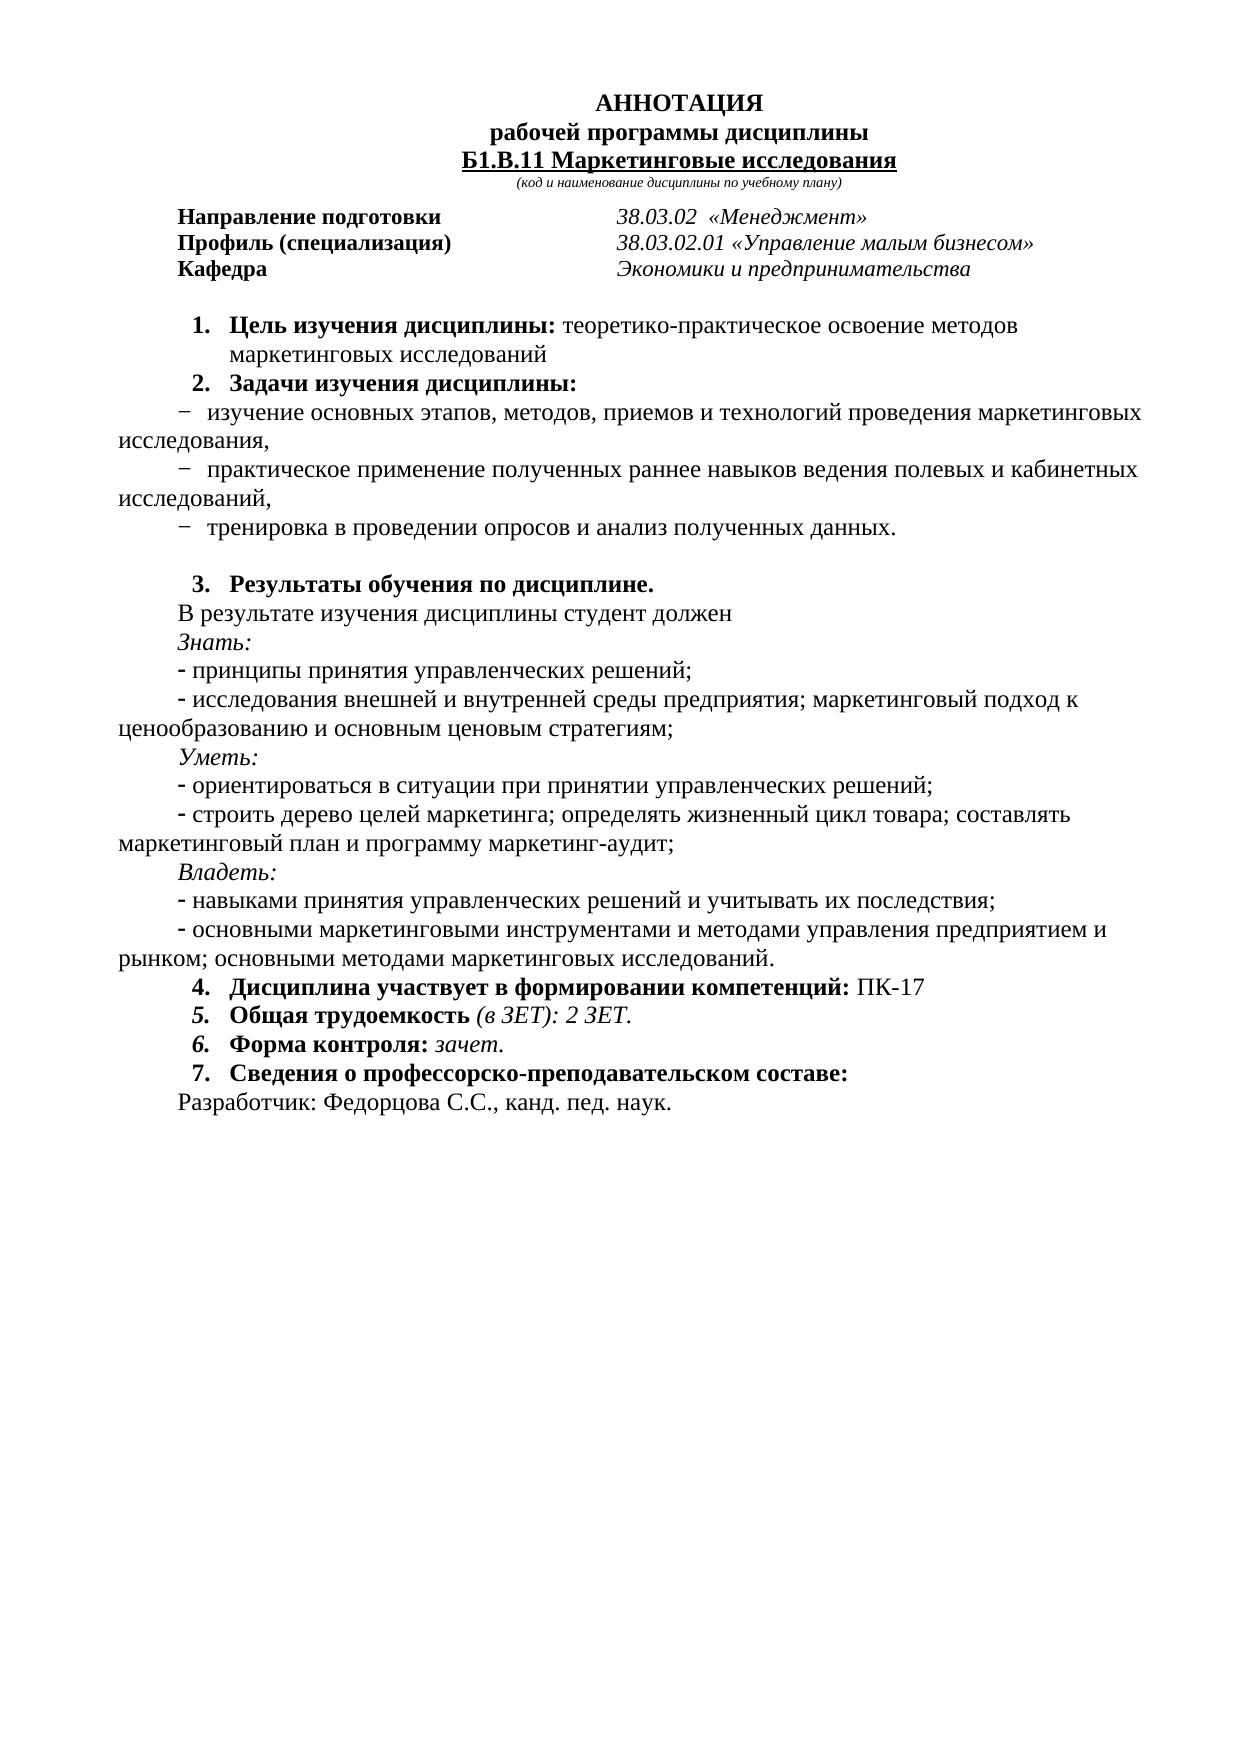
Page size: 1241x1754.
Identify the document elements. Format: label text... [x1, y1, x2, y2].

list изучение основных этапов, методов, приемов и технологий проведения маркетинговых исследования, [118, 397, 1181, 454]
list строить дерево целей маркетинга; определять жизненный цикл товара; составлять маркетинговый план и программу маркетинг-аудит; [118, 799, 1181, 857]
list принципы принятия управленческих решений; [118, 656, 1181, 684]
text Владеть: [118, 857, 1181, 886]
list практическое применение полученных раннее навыков ведения полевых и кабинетных исследований, [118, 454, 1181, 512]
list Общая трудоемкость (в ЗЕТ): 2 ЗЕТ. [192, 1001, 1181, 1029]
list ориентироваться в ситуации при принятии управленческих решений; [118, 771, 1181, 799]
list Результаты обучения по дисциплине. [192, 569, 1181, 598]
list Цель изучения дисциплины: теоретико-практическое освоение методов маркетинговых исследований [192, 311, 1181, 368]
text АННОТАЦИЯ [118, 88, 1181, 117]
list Сведения о профессорско-преподавательском составе: [192, 1058, 1181, 1087]
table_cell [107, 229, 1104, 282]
list основными маркетинговыми инструментами и методами управления предприятием и рынком; основными методами маркетинговых исследований. [118, 914, 1181, 972]
list Форма контроля: зачет. [192, 1029, 1181, 1058]
list Задачи изучения дисциплины: [192, 368, 1181, 397]
text (код и наименование дисциплины по учебному плану) [118, 174, 1181, 203]
text Б1.В.11 Маркетинговые исследования [118, 145, 1181, 174]
text Знать: [118, 627, 1181, 656]
text Разработчик: Федорцова С.С., канд. пед. наук. [118, 1087, 1181, 1116]
text Уметь: [118, 742, 1181, 771]
text рабочей программы дисциплины [118, 117, 1181, 145]
list Дисциплина участвует в формировании компетенций: ПК-17 [192, 972, 1181, 1001]
list исследования внешней и внутренней среды предприятия; маркетинговый подход к ценообразованию и основным ценовым стратегиям; [118, 684, 1181, 742]
list навыками принятия управленческих решений и учитывать их последствия; [118, 886, 1181, 914]
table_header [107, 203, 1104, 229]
text В результате изучения дисциплины студент должен [118, 598, 1181, 627]
list тренировка в проведении опросов и анализ полученных данных. [118, 512, 1181, 541]
